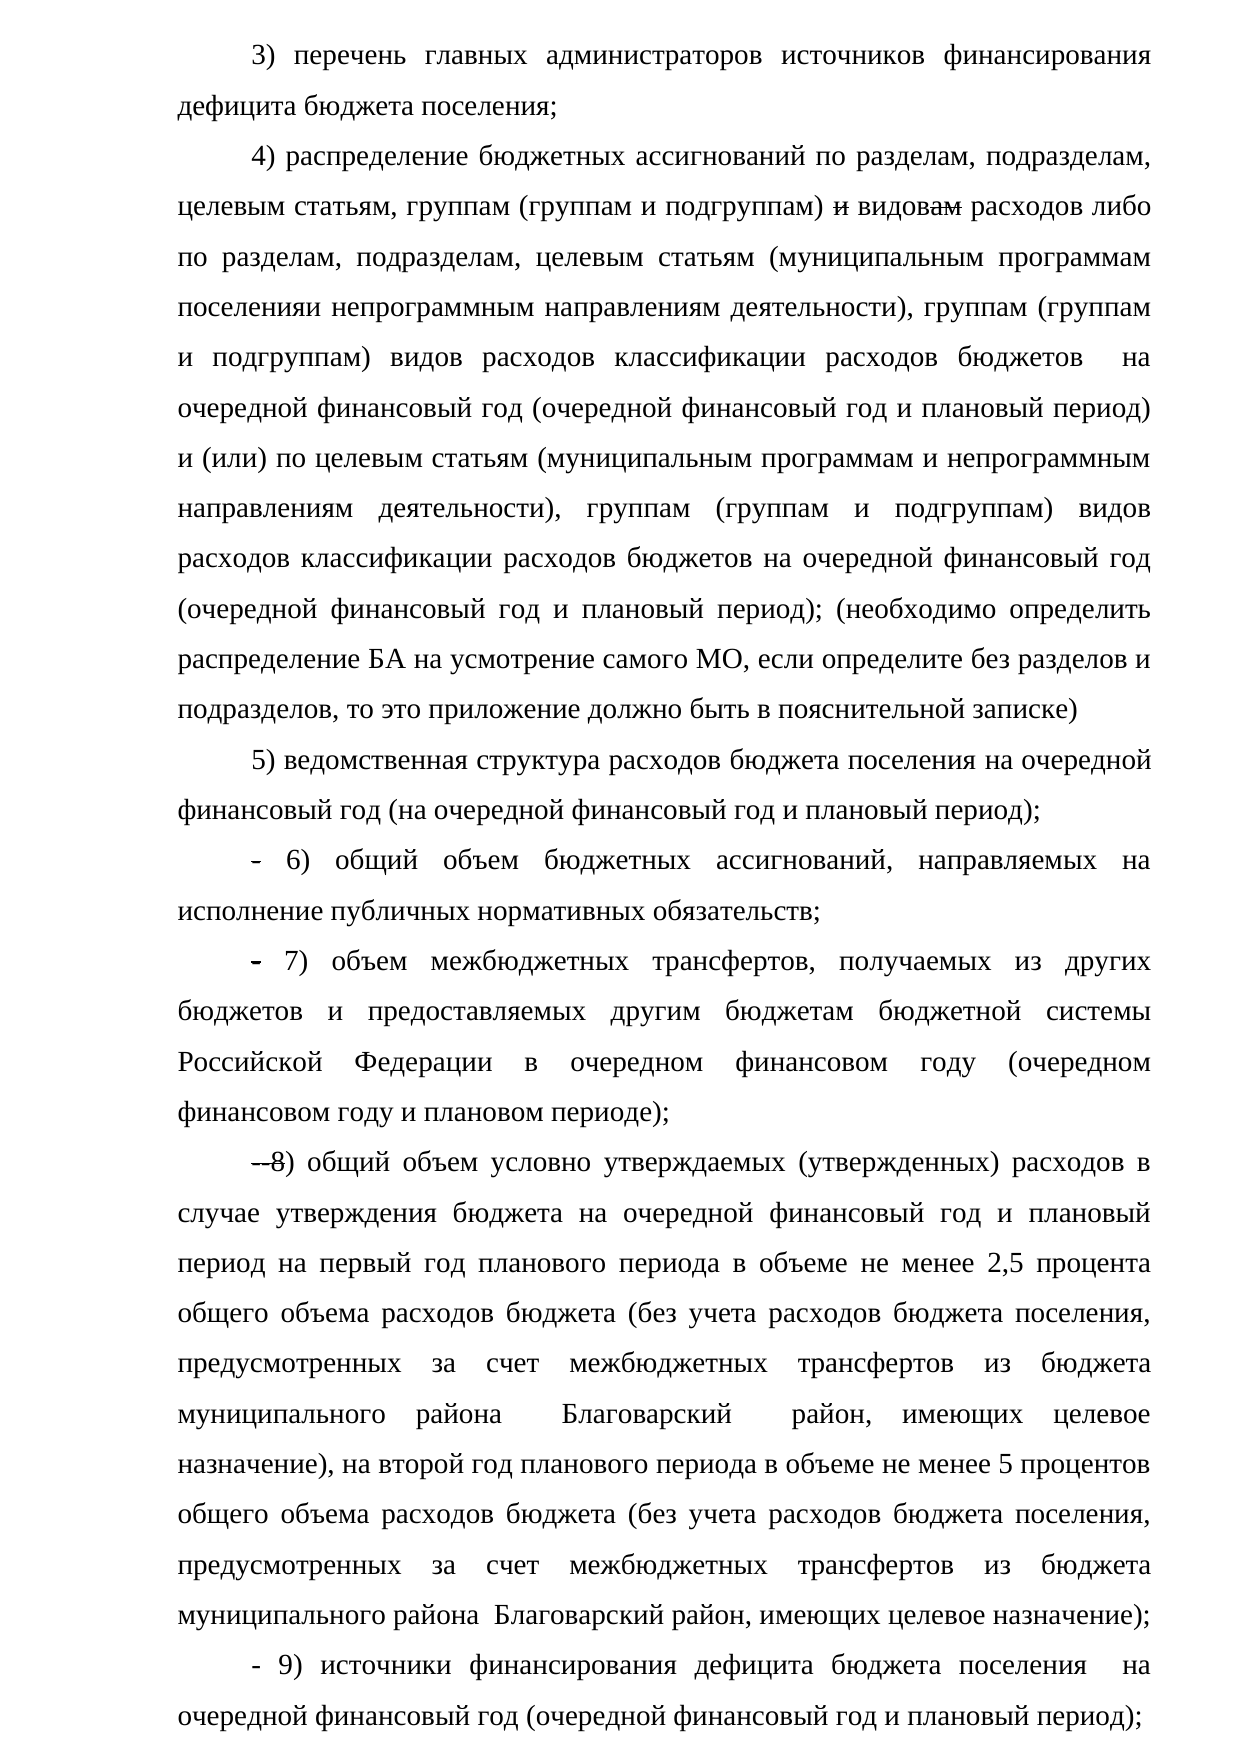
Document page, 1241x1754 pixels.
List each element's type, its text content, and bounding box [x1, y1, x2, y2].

text --8) общий объем условно утверждаемых (утвержденных) расходов в случае утверждения бюджета на очередной финансовый год и плановый период на первый год планового периода в объеме не менее 2,5 процента общего объема расходов бюджета (без учета расходов бюджета поселения, предусмотренных за счет межбюджетных трансфертов из бюджета муниципального района Благоварский район, имеющих целевое назначение), на второй год планового периода в объеме не менее 5 процентов общего объема расходов бюджета (без учета расходов бюджета поселения, предусмотренных за счет межбюджетных трансфертов из бюджета муниципального района Благоварский район, имеющих целевое назначение); [177, 1144, 1152, 1631]
text 5) ведомственная структура расходов бюджета поселения на очередной финансовый год (на очередной финансовый год и плановый период); [177, 742, 1152, 826]
text - 9) источники финансирования дефицита бюджета поселения на очередной финансовый год (очередной финансовый год и плановый период); [177, 1647, 1152, 1731]
text 4) распределение бюджетных ассигнований по разделам, подразделам, целевым статьям, группам (группам и подгруппам) и видовам расходов либо по разделам, подразделам, целевым статьям (муниципальным программам поселенияи непрограммным направлениям деятельности), группам (группам и подгруппам) видов расходов классификации расходов бюджетов на очередной финансовый год (очередной финансовый год и плановый период) и (или) по целевым статьям (муниципальным программам и непрограммным направлениям деятельности), группам (группам и подгруппам) видов расходов классификации расходов бюджетов на очередной финансовый год (очередной финансовый год и плановый период); (необходимо определить распределение БА на усмотрение самого МО, если определите без разделов и подразделов, то это приложение должно быть в пояснительной записке) [177, 138, 1152, 725]
text - 6) общий объем бюджетных ассигнований, направляемых на исполнение публичных нормативных обязательств; [177, 842, 1152, 926]
text - 7) объем межбюджетных трансфертов, получаемых из других бюджетов и предоставляемых другим бюджетам бюджетной системы Российской Федерации в очередном финансовом году (очередном финансовом году и плановом периоде); [177, 943, 1152, 1128]
text 3) перечень главных администраторов источников финансирования дефицита бюджета поселения; [177, 37, 1152, 121]
